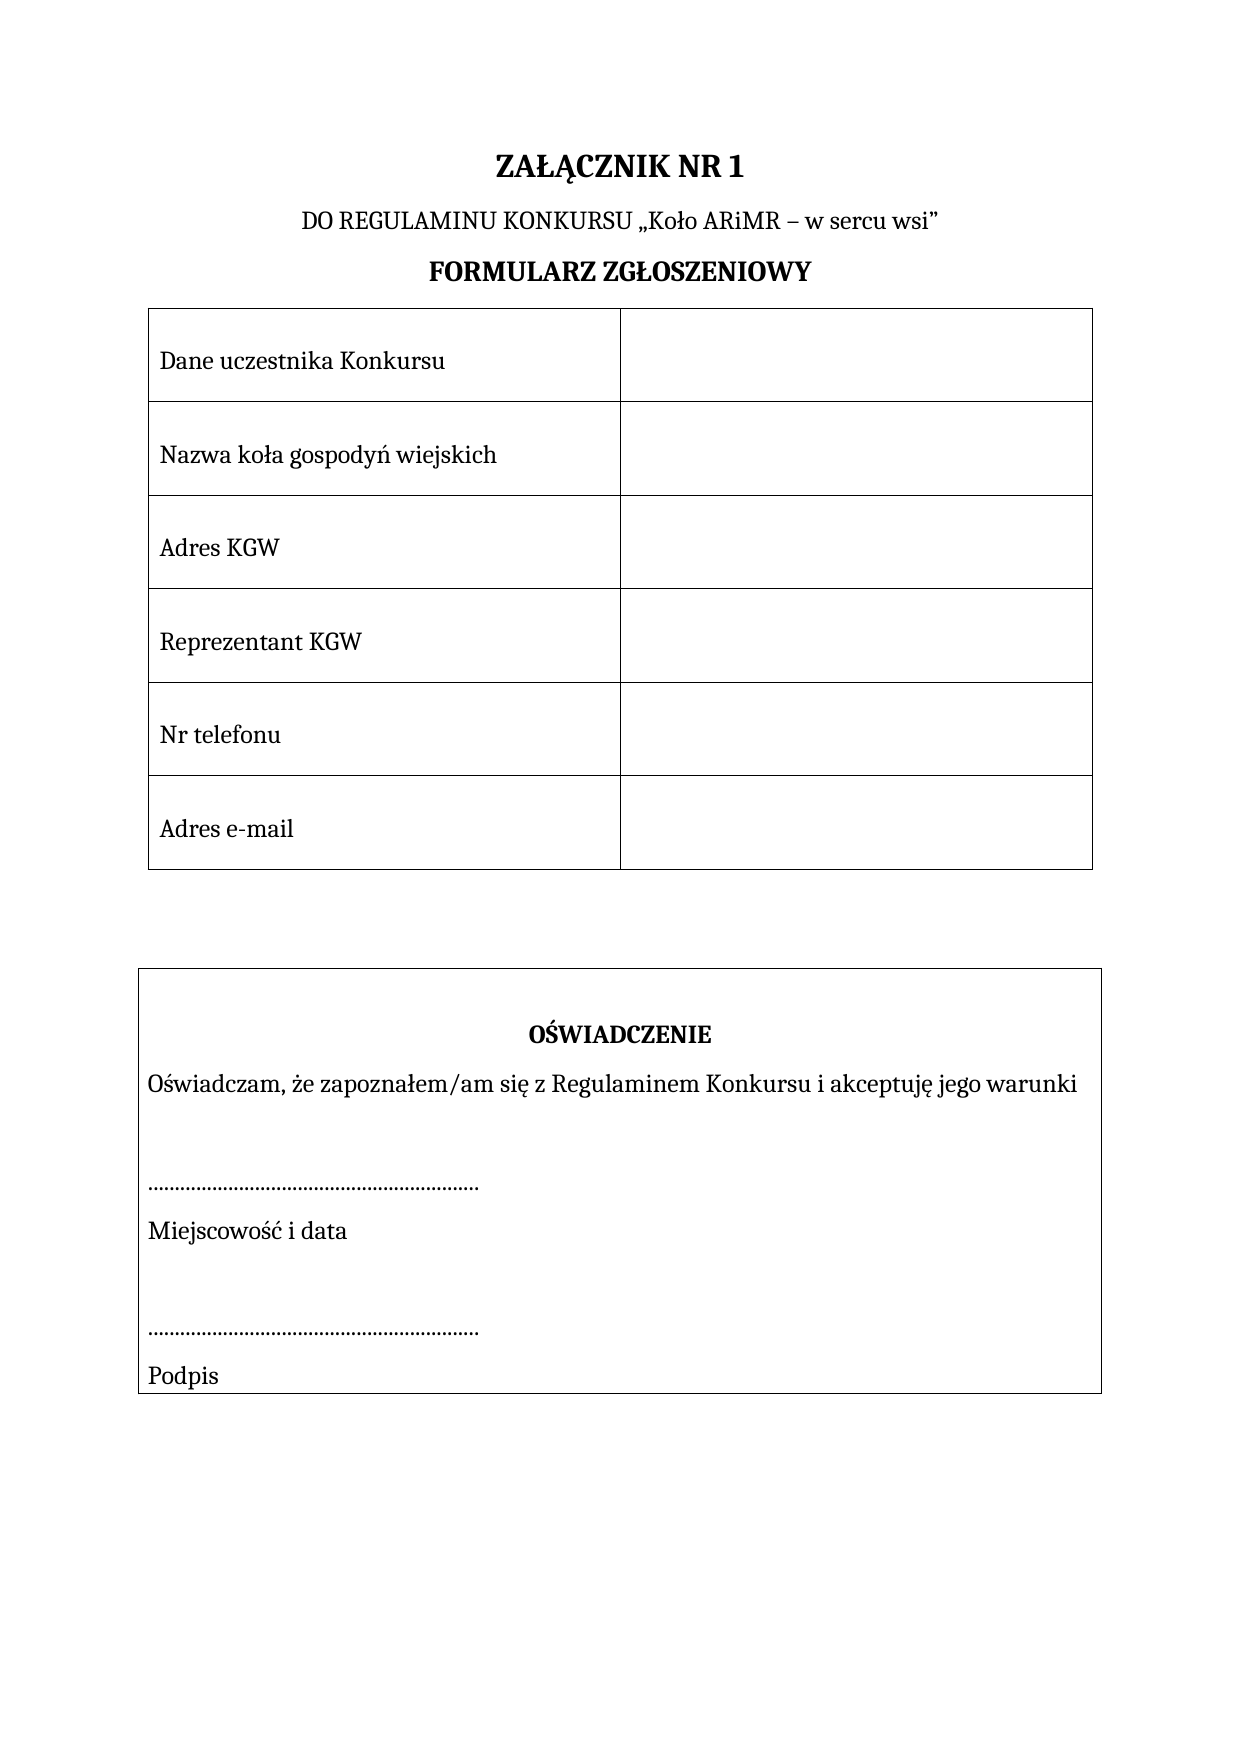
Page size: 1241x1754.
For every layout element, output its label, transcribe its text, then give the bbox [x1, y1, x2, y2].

text OŚWIADCZENIE [139, 1017, 1101, 1050]
table_cell [621, 589, 1092, 682]
table_cell [621, 683, 1092, 775]
table_cell [621, 776, 1092, 869]
table_cell Reprezentant KGW [149, 589, 620, 682]
text .............................................................. [139, 1309, 1101, 1342]
table_cell [621, 496, 1092, 588]
text Podpis [139, 1358, 1101, 1393]
text Miejscowość i data [139, 1213, 1101, 1246]
text .............................................................. [139, 1164, 1101, 1197]
table_cell Nr telefonu [149, 683, 620, 775]
text ZAŁĄCZNIK NR 1 [148, 148, 1093, 186]
text DO REGULAMINU KONKURSU „Koło ARiMR – w sercu wsi” [148, 206, 1093, 236]
table_header Dane uczestnika Konkursu [149, 309, 620, 401]
table_cell Nazwa koła gospodyń wiejskich [149, 402, 620, 494]
table_cell Adres e-mail [149, 776, 620, 869]
table_header [621, 309, 1092, 401]
table_cell [621, 402, 1092, 494]
text Oświadczam, że zapoznałem/am się z Regulaminem Konkursu i akceptuję jego warunki [139, 1066, 1101, 1099]
text FORMULARZ ZGŁOSZENIOWY [148, 255, 1093, 288]
table_cell Adres KGW [149, 496, 620, 588]
